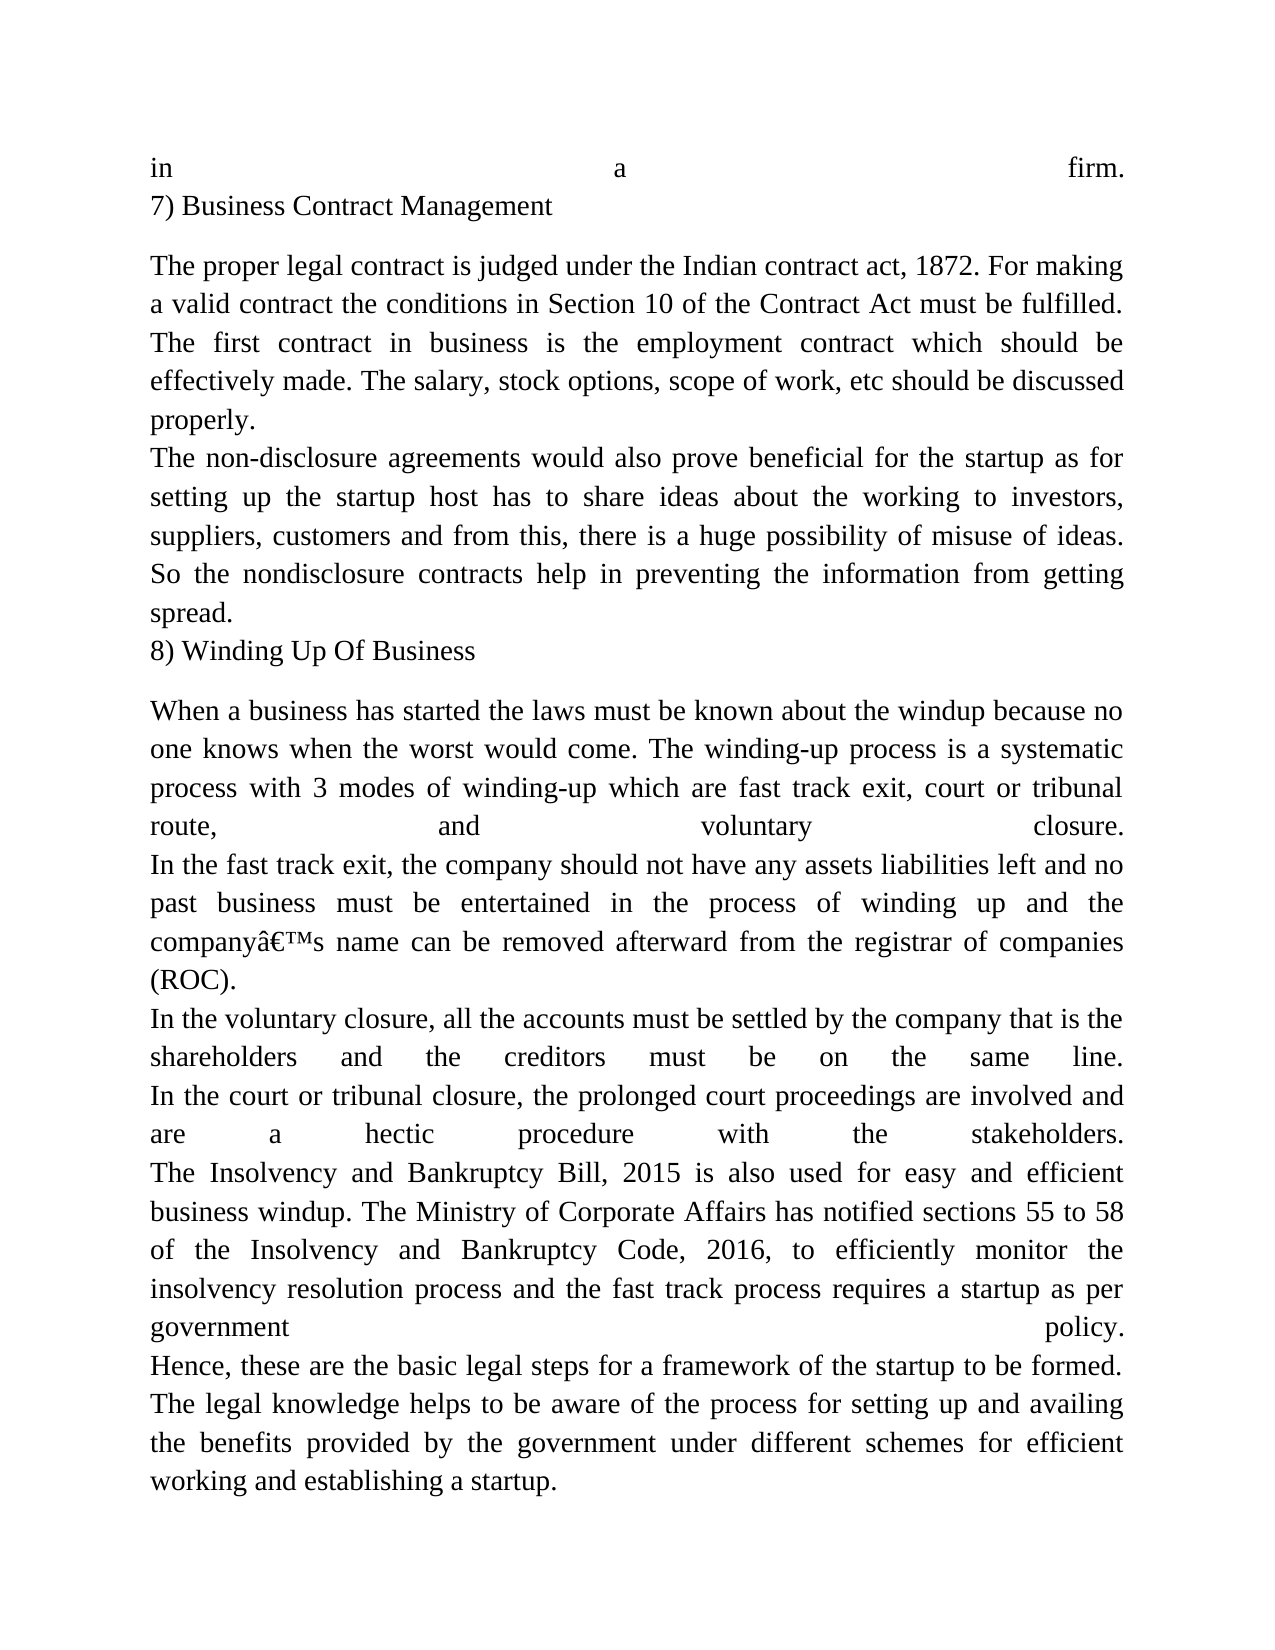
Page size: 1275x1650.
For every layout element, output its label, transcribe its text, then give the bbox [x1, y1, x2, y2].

text The proper legal contract is judged under the Indian contract act, 1872. For making a valid contract the conditions in Section 10 of the Contract Act must be fulfilled. The first contract in business is the employment contract which should be effectively made. The salary, stock options, scope of work, etc should be discussed properly. The non-disclosure agreements would also prove beneficial for the startup as for setting up the startup host has to share ideas about the working to investors, suppliers, customers and from this, there is a huge possibility of misuse of ideas. So the nondisclosure contracts help in preventing the information from getting spread. 8) Winding Up Of Business [150, 248, 1125, 667]
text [150, 150, 1125, 222]
text When a business has started the laws must be known about the windup because no one knows when the worst would come. The winding-up process is a systematic process with 3 modes of winding-up which are fast track exit, court or tribunal route, and voluntary closure. In the fast track exit, the company should not have any assets liabilities left and no past business must be entertained in the process of winding up and the companyâ€™s name can be removed afterward from the registrar of companies (ROC). In the voluntary closure, all the accounts must be settled by the company that is the shareholders and the creditors must be on the same line. In the court or tribunal closure, the prolonged court proceedings are involved and are a hectic procedure with the stakeholders. The Insolvency and Bankruptcy Bill, 2015 is also used for easy and efficient business windup. The Ministry of Corporate Affairs has notified sections 55 to 58 of the Insolvency and Bankruptcy Code, 2016, to efficiently monitor the insolvency resolution process and the fast track process requires a startup as per government policy. Hence, these are the basic legal steps for a framework of the startup to be formed. The legal knowledge helps to be aware of the process for setting up and availing the benefits provided by the government under different schemes for efficient working and establishing a startup. [150, 693, 1125, 1497]
